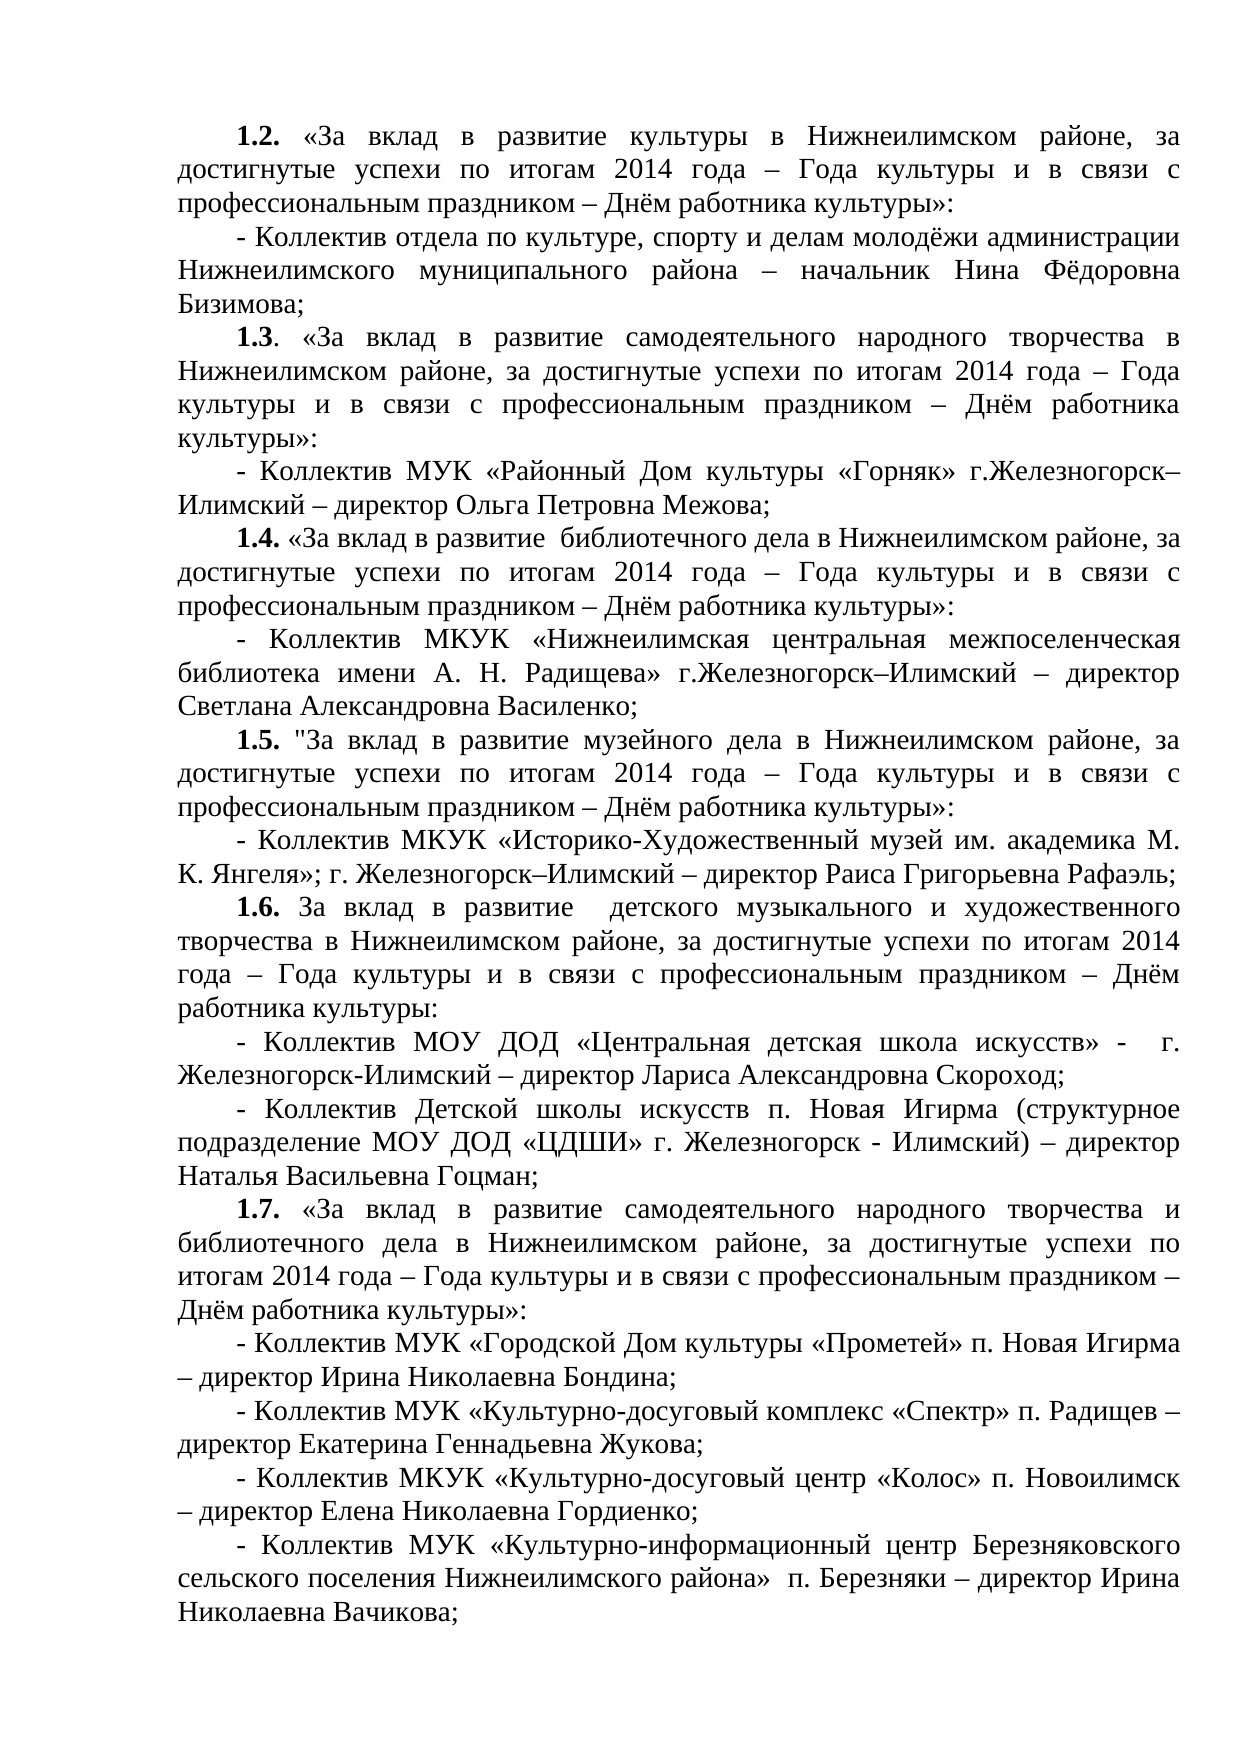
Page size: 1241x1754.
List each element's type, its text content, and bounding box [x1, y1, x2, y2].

list 1.3. «За вклад в развитие самодеятельного народного творчества в Нижнеилимском районе, за достигнутые успехи по итогам 2014 года – Года культуры и в связи с профессиональным праздником – Днём работника культуры»: [177, 319, 1181, 453]
list 1.7. «За вклад в развитие самодеятельного народного творчества и библиотечного дела в Нижнеилимском районе, за достигнутые успехи по итогам 2014 года – Года культуры и в связи с профессиональным праздником – Днём работника культуры»: [177, 1191, 1181, 1326]
text 1.4. «За вклад в развитие библиотечного дела в Нижнеилимском районе, за достигнутые успехи по итогам 2014 года – Года культуры и в связи с профессиональным праздником – Днём работника культуры»: [177, 521, 1181, 621]
list - Коллектив МУК «Районный Дом культуры «Горняк» г.Железногорск–Илимский – директор Ольга Петровна Межова; [177, 453, 1181, 521]
text 1.5. "За вклад в развитие музейного дела в Нижнеилимском районе, за достигнутые успехи по итогам 2014 года – Года культуры и в связи с профессиональным праздником – Днём работника культуры»: [177, 722, 1181, 822]
text - Коллектив отдела по культуре, спорту и делам молодёжи администрации Нижнеилимского муниципального района – начальник Нина Фёдоровна Бизимова; [177, 219, 1181, 319]
list - Коллектив МУК «Культурно-досуговый комплекс «Спектр» п. Радищев – директор Екатерина Геннадьевна Жукова; [177, 1393, 1181, 1460]
list - Коллектив МУК «Городской Дом культуры «Прометей» п. Новая Игирма – директор Ирина Николаевна Бондина; [177, 1326, 1181, 1393]
list - Коллектив Детской школы искусств п. Новая Игирма (структурное подразделение МОУ ДОД «ЦДШИ» г. Железногорск - Илимский) – директор Наталья Васильевна Гоцман; [177, 1091, 1181, 1191]
text 1.2. «За вклад в развитие культуры в Нижнеилимском районе, за достигнутые успехи по итогам 2014 года – Года культуры и в связи с профессиональным праздником – Днём работника культуры»: [177, 118, 1181, 219]
list 1.6. За вклад в развитие детского музыкального и художественного творчества в Нижнеилимском районе, за достигнутые успехи по итогам 2014 года – Года культуры и в связи с профессиональным праздником – Днём работника культуры: [177, 889, 1181, 1024]
text - Коллектив МКУК «Нижнеилимская центральная межпоселенческая библиотека имени А. Н. Радищева» г.Железногорск–Илимский – директор Светлана Александровна Василенко; [177, 621, 1181, 722]
list - Коллектив МКУК «Культурно-досуговый центр «Колос» п. Новоилимск – директор Елена Николаевна Гордиенко; [177, 1460, 1181, 1527]
list - Коллектив МУК «Культурно-информационный центр Березняковского сельского поселения Нижнеилимского района» п. Березняки – директор Ирина Николаевна Вачикова; [177, 1527, 1181, 1627]
text - Коллектив МКУК «Историко-Художественный музей им. академика М. К. Янгеля»; г. Железногорск–Илимский – директор Раиса Григорьевна Рафаэль; [177, 822, 1181, 889]
list - Коллектив МОУ ДОД «Центральная детская школа искусств» - г. Железногорск-Илимский – директор Лариса Александровна Скороход; [177, 1024, 1181, 1091]
